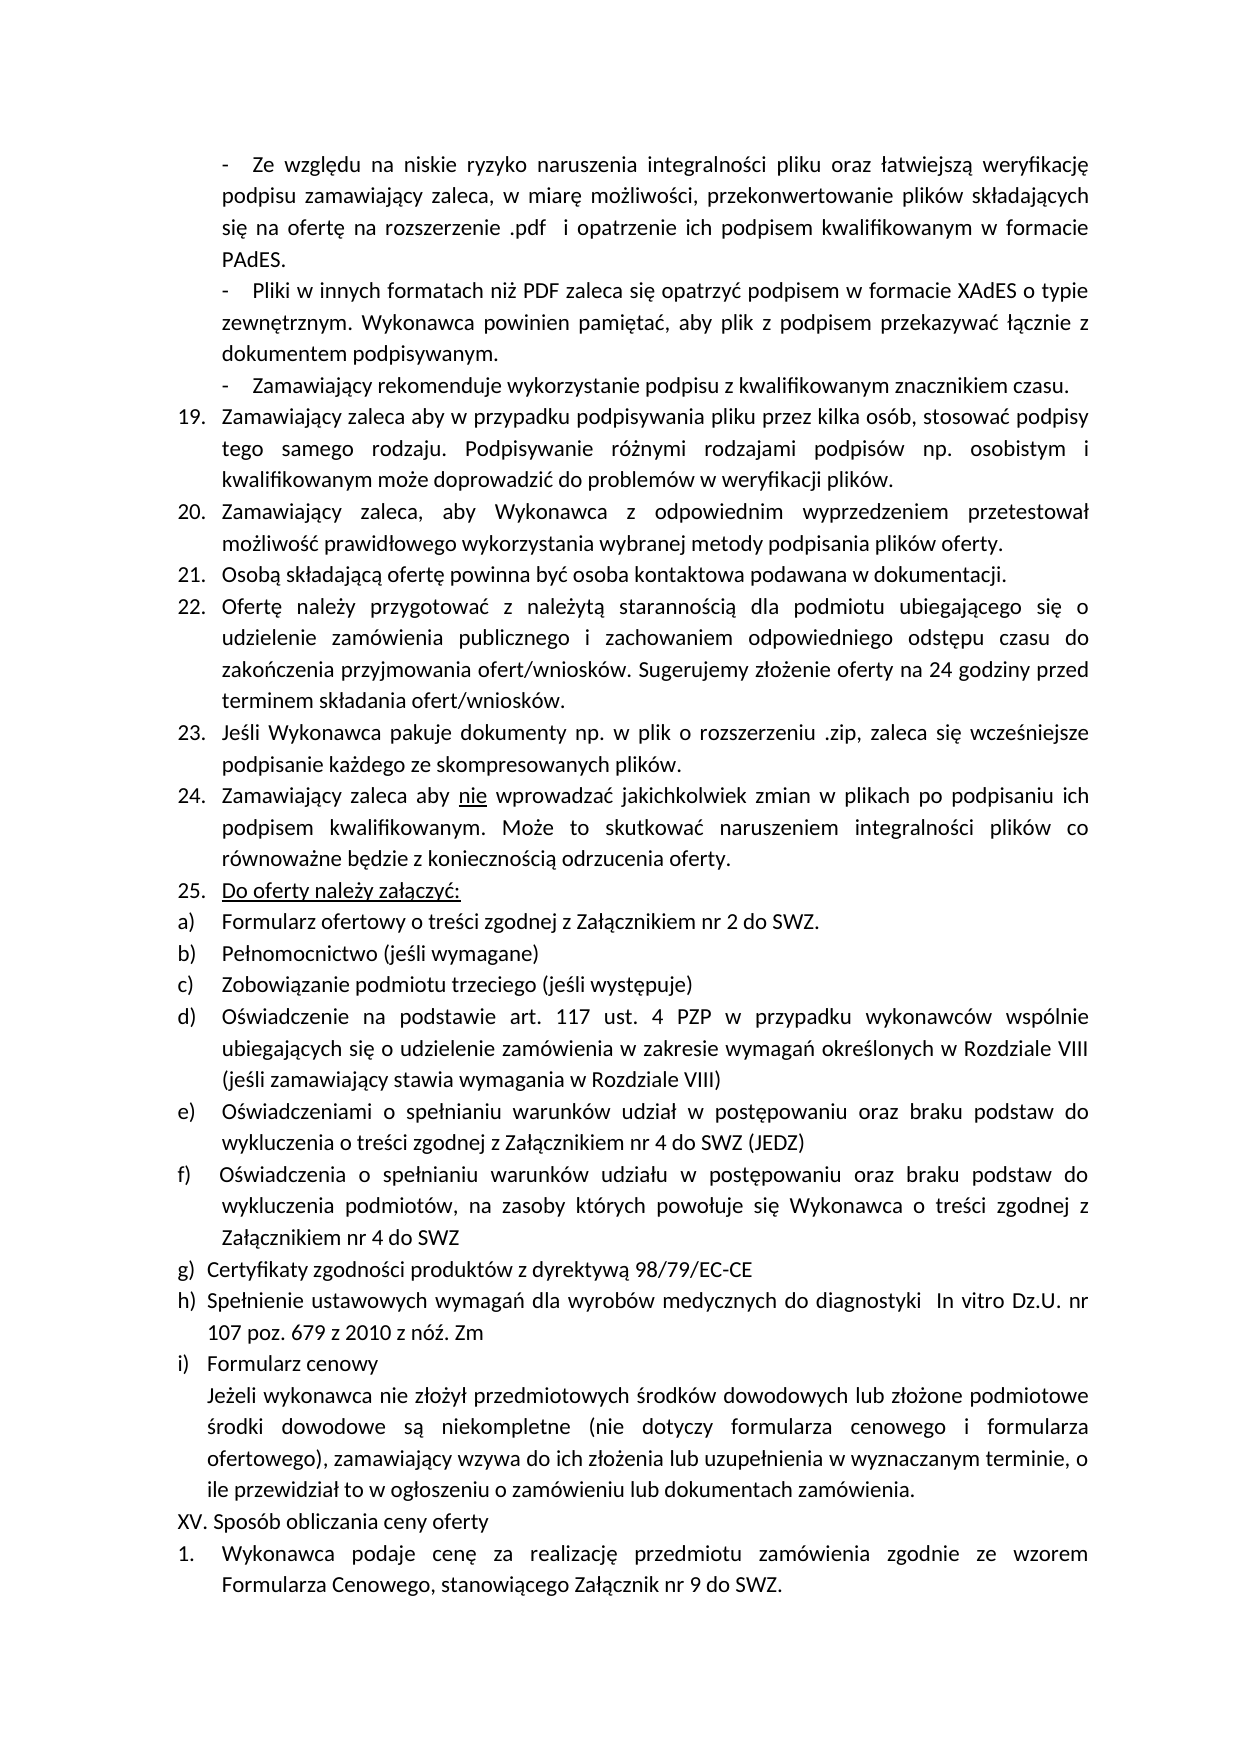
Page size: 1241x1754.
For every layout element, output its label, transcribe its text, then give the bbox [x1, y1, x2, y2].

list Pełnomocnictwo (jeśli wymagane) [177, 939, 1090, 967]
list Ofertę należy przygotować z należytą starannością dla podmiotu ubiegającego się o udzielenie zamówienia publicznego i zachowaniem odpowiedniego odstępu czasu do zakończenia przyjmowania ofert/wniosków. Sugerujemy złożenie oferty na 24 godziny przed terminem składania ofert/wniosków. [177, 592, 1090, 714]
list Oświadczeniami o spełnianiu warunków udział w postępowaniu oraz braku podstaw do wykluczenia o treści zgodnej z Załącznikiem nr 4 do SWZ (JEDZ) [177, 1097, 1090, 1156]
list Certyfikaty zgodności produktów z dyrektywą 98/79/EC-CE [177, 1255, 1090, 1283]
list Spełnienie ustawowych wymagań dla wyrobów medycznych do diagnostyki In vitro Dz.U. nr 107 poz. 679 z 2010 z nóź. Zm [177, 1286, 1090, 1346]
list Zamawiający zaleca aby nie wprowadzać jakichkolwiek zmian w plikach po podpisaniu ich podpisem kwalifikowanym. Może to skutkować naruszeniem integralności plików co równoważne będzie z koniecznością odrzucenia oferty. [177, 781, 1090, 872]
list Formularz ofertowy o treści zgodnej z Załącznikiem nr 2 do SWZ. [177, 907, 1090, 936]
list Zobowiązanie podmiotu trzeciego (jeśli występuje) [177, 971, 1090, 999]
list Zamawiający zaleca, aby Wykonawca z odpowiednim wyprzedzeniem przetestował możliwość prawidłowego wykorzystania wybranej metody podpisania plików oferty. [177, 497, 1090, 557]
list Zamawiający rekomenduje wykorzystanie podpisu z kwalifikowanym znacznikiem czasu. [222, 371, 1090, 399]
list Pliki w innych formatach niż PDF zaleca się opatrzyć podpisem w formacie XAdES o typie zewnętrznym. Wykonawca powinien pamiętać, aby plik z podpisem przekazywać łącznie z dokumentem podpisywanym. [222, 276, 1090, 367]
list Do oferty należy załączyć: [177, 876, 1090, 904]
list Oświadczenie na podstawie art. 117 ust. 4 PZP w przypadku wykonawców wspólnie ubiegających się o udzielenie zamówienia w zakresie wymagań określonych w Rozdziale VIII (jeśli zamawiający stawia wymagania w Rozdziale VIII) [177, 1002, 1090, 1093]
subtitle XV. Sposób obliczania ceny oferty [177, 1507, 1090, 1535]
list Formularz cenowy [177, 1349, 1090, 1377]
list Osobą składającą ofertę powinna być osoba kontaktowa podawana w dokumentacji. [177, 560, 1090, 588]
list Jeśli Wykonawca pakuje dokumenty np. w plik o rozszerzeniu .zip, zaleca się wcześniejsze podpisanie każdego ze skompresowanych plików. [177, 718, 1090, 778]
list Oświadczenia o spełnianiu warunków udziału w postępowaniu oraz braku podstaw do wykluczenia podmiotów, na zasoby których powołuje się Wykonawca o treści zgodnej z Załącznikiem nr 4 do SWZ [177, 1160, 1090, 1251]
list Zamawiający zaleca aby w przypadku podpisywania pliku przez kilka osób, stosować podpisy tego samego rodzaju. Podpisywanie różnymi rodzajami podpisów np. osobistym i kwalifikowanym może doprowadzić do problemów w weryfikacji plików. [177, 402, 1090, 494]
list Ze względu na niskie ryzyko naruszenia integralności pliku oraz łatwiejszą weryfikację podpisu zamawiający zaleca, w miarę możliwości, przekonwertowanie plików składających się na ofertę na rozszerzenie .pdf i opatrzenie ich podpisem kwalifikowanym w formacie PAdES. [222, 150, 1090, 273]
list Wykonawca podaje cenę za realizację przedmiotu zamówienia zgodnie ze wzorem Formularza Cenowego, stanowiącego Załącznik nr 9 do SWZ. [177, 1539, 1090, 1598]
text Jeżeli wykonawca nie złożył przedmiotowych środków dowodowych lub złożone podmiotowe środki dowodowe są niekompletne (nie dotyczy formularza cenowego i formularza ofertowego), zamawiający wzywa do ich złożenia lub uzupełnienia w wyznaczanym terminie, o ile przewidział to w ogłoszeniu o zamówieniu lub dokumentach zamówienia. [207, 1381, 1090, 1504]
